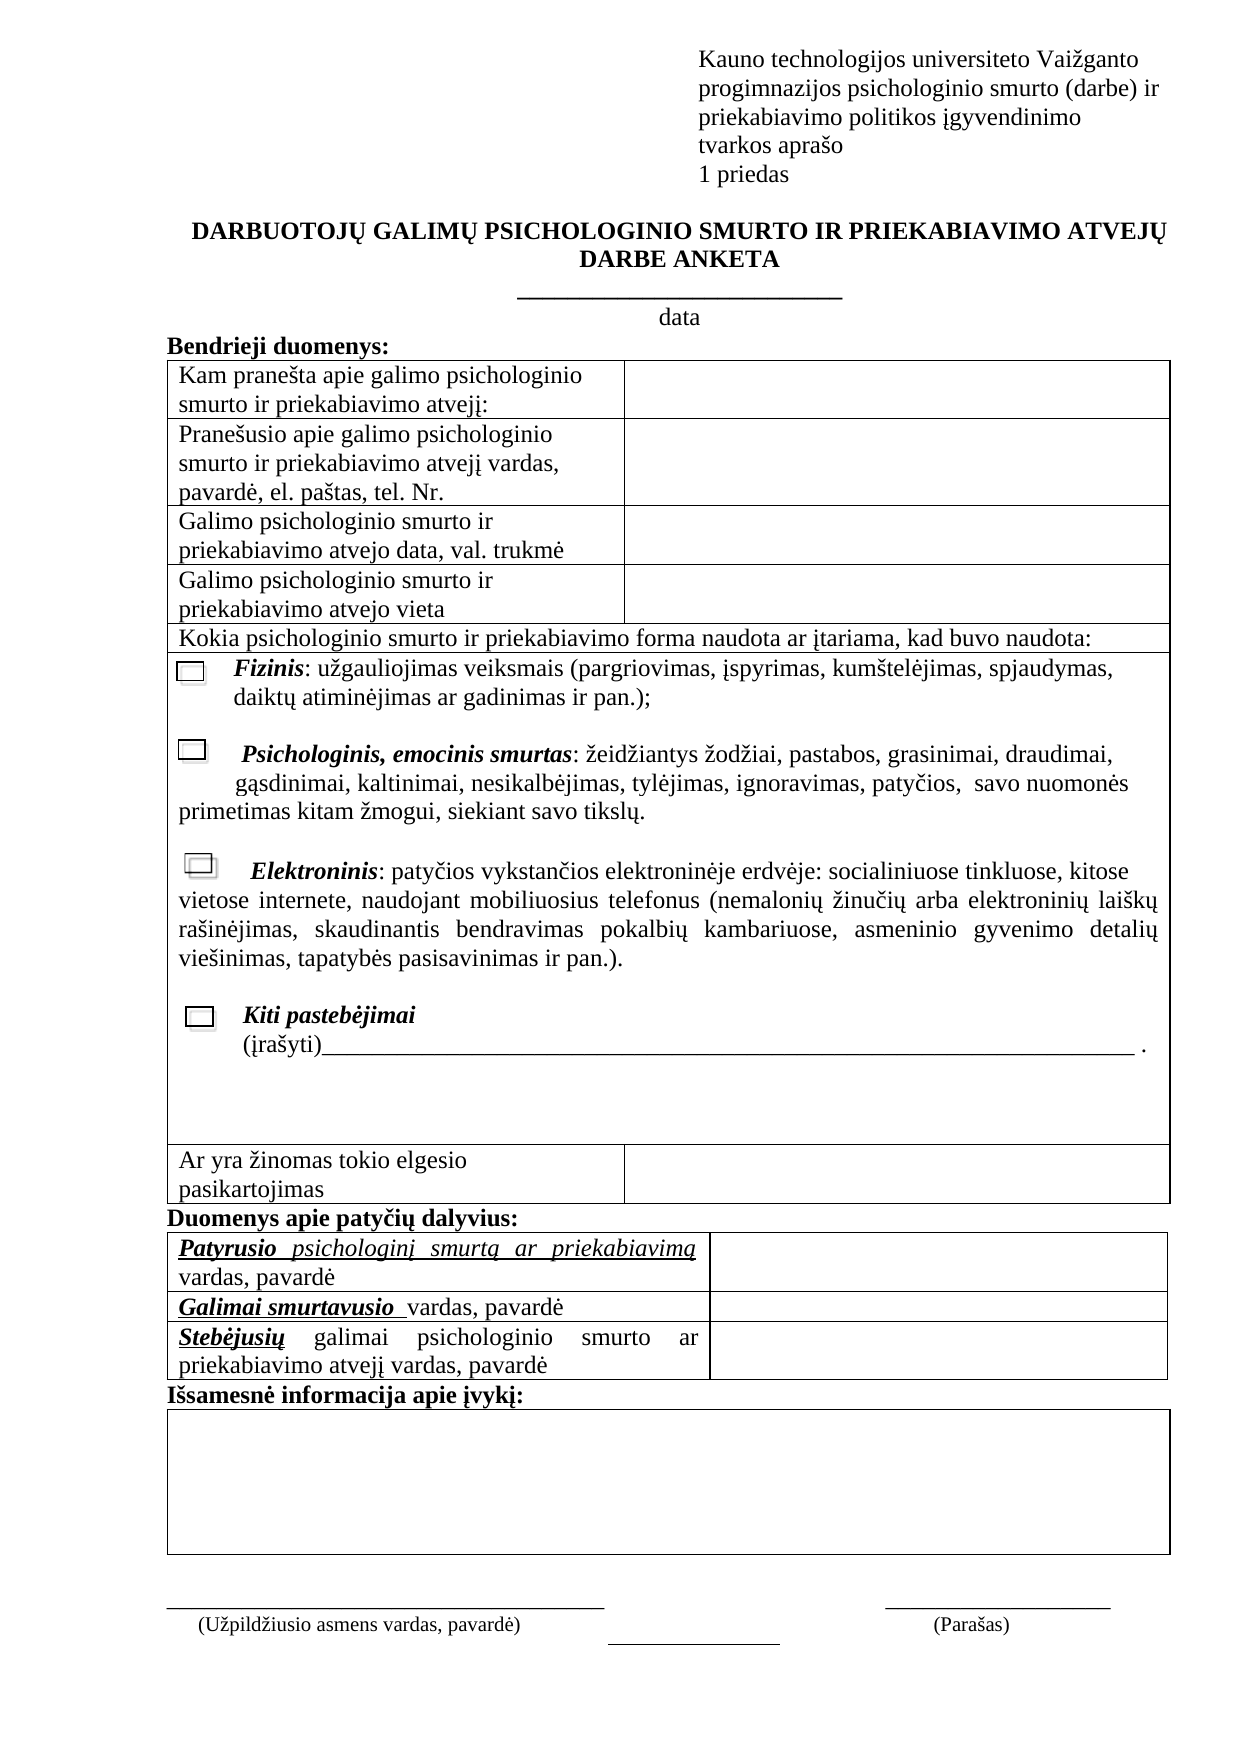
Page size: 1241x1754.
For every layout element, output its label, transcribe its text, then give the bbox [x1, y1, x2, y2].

text Bendrieji duomenys: [167, 331, 1192, 359]
text DARBUOTOJŲ GALIMŲ PSICHOLOGINIO SMURTO IR PRIEKABIAVIMO ATVEJŲ DARBE ANKETA [167, 216, 1192, 273]
text __________________________ [167, 273, 1192, 302]
text progimnazijos psichologinio smurto (darbe) ir [167, 73, 1192, 102]
table_cell Stebėjusių galimai psichologinio smurto ar priekabiavimo atvejį vardas, pavardė [168, 1322, 709, 1379]
table_cell Ar yra žinomas tokio elgesio pasikartojimas [168, 1145, 624, 1202]
text data [167, 302, 1192, 331]
text 1 priedas [167, 159, 1192, 188]
table_cell Galimai smurtavusio vardas, pavardė [168, 1292, 709, 1321]
table_header Kam pranešta apie galimo psichologinio smurto ir priekabiavimo atvejį: [168, 361, 624, 418]
table_header [711, 1233, 1167, 1291]
table_cell Galimo psichologinio smurto ir priekabiavimo atvejo vieta [168, 565, 624, 622]
text tvarkos aprašo [167, 131, 1192, 159]
text Kauno technologijos universiteto Vaižganto [167, 44, 1192, 73]
picture [184, 853, 219, 880]
table_cell Fizinis: užgauliojimas veiksmais (pargriovimas, įspyrimas, kumštelėjimas, spjaudymas, daiktų atiminėjimas ar gadinimas ir pan.); Psichologinis, emocinis smurtas: žeidžiantys žodžiai, pastabos, grasinimai, draudimai, gąsdinimai, kaltinimai, nesikalbėjimas, tylėjimas, ignoravimas, patyčios, savo nuomonės primetimas kitam žmogui, siekiant savo tikslų. Elektroninis: patyčios vykstančios elektroninėje erdvėje: socialiniuose tinkluose, kitose vietose internete, naudojant mobiliuosius telefonus (nemalonių žinučių arba elektroninių laiškų rašinėjimas, skaudinantis bendravimas pokalbių kambariuose, asmeninio gyvenimo detalių viešinimas, tapatybės pasisavinimas ir pan.). Kiti pastebėjimai (įrašyti)_________________________________________________________________ . [168, 653, 1169, 1144]
table_cell [625, 419, 1169, 505]
table_cell [625, 506, 1169, 564]
table_header Patyrusio psichologinį smurtą ar priekabiavimą vardas, pavardė [168, 1233, 709, 1291]
text ___________________________________ __________________ [167, 1583, 1192, 1612]
table_cell [711, 1292, 1167, 1321]
text Išsamesnė informacija apie įvykį: [167, 1380, 1192, 1409]
table_cell Pranešusio apie galimo psichologinio smurto ir priekabiavimo atvejį vardas, pavardė, el. paštas, tel. Nr. [168, 419, 624, 505]
table_cell [711, 1322, 1167, 1379]
table_cell [625, 1145, 1169, 1202]
table_cell [625, 565, 1169, 622]
text (Užpildžiusio asmens vardas, pavardė) (Parašas) [167, 1612, 1192, 1636]
table_cell Galimo psichologinio smurto ir priekabiavimo atvejo data, val. trukmė [168, 506, 624, 564]
table_header [168, 1410, 1169, 1554]
text Duomenys apie patyčių dalyvius: [167, 1203, 1192, 1232]
text priekabiavimo politikos įgyvendinimo [167, 102, 1192, 131]
table_header [625, 361, 1169, 418]
table_cell Kokia psichologinio smurto ir priekabiavimo forma naudota ar įtariama, kad buvo naudota: [168, 624, 1169, 652]
